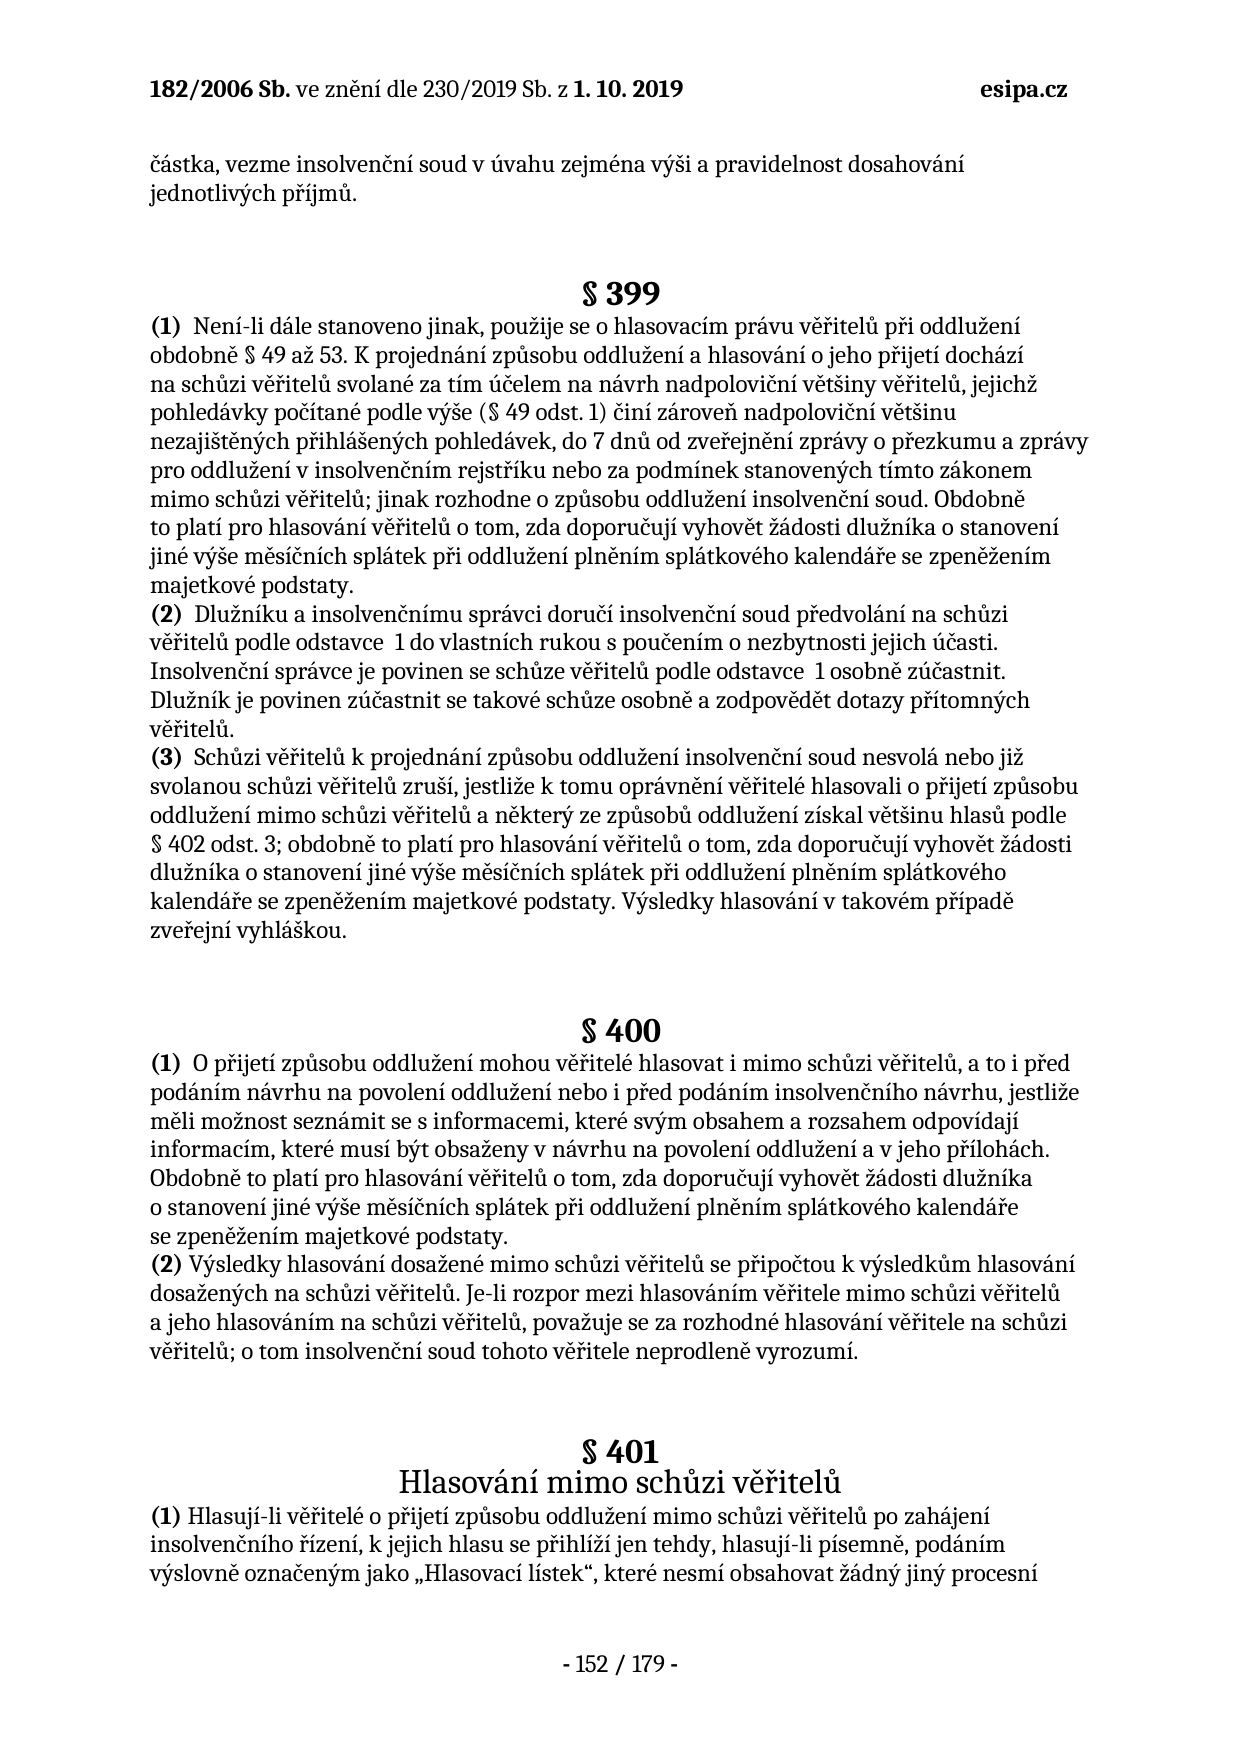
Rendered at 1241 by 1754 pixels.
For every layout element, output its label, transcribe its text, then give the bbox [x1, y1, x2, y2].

text (2) Dlužníku a insolvenčnímu správci doručí insolvenční soud předvolání na schůzi věřitelů podle odstavce 1 do vlastních rukou s poučením o nezbytnosti jejich účasti. Insolvenční správce je povinen se schůze věřitelů podle odstavce 1 osobně zúčastnit. Dlužník je povinen zúčastnit se takové schůze osobně a zodpovědět dotazy přítomných věřitelů. [150, 599, 1090, 743]
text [150, 1502, 1090, 1588]
text (3) Schůzi věřitelů k projednání způsobu oddlužení insolvenční soud nesvolá nebo již svolanou schůzi věřitelů zruší, jestliže k tomu oprávnění věřitelé hlasovali o přijetí způsobu oddlužení mimo schůzi věřitelů a některý ze způsobů oddlužení získal většinu hlasů podle § 402 odst. 3; obdobně to platí pro hlasování věřitelů o tom, zda doporučují vyhovět žádosti dlužníka o stanovení jiné výše měsíčních splátek při oddlužení plněním splátkového kalendáře se zpeněžením majetkové podstaty. Výsledky hlasování v takovém případě zveřejní vyhláškou. [150, 743, 1090, 944]
text (1) O přijetí způsobu oddlužení mohou věřitelé hlasovat i mimo schůzi věřitelů, a to i před podáním návrhu na povolení oddlužení nebo i před podáním insolvenčního návrhu, jestliže měli možnost seznámit se s informacemi, které svým obsahem a rozsahem odpovídají informacím, které musí být obsaženy v návrhu na povolení oddlužení a v jeho přílohách. Obdobně to platí pro hlasování věřitelů o tom, zda doporučují vyhovět žádosti dlužníka o stanovení jiné výše měsíčních splátek při oddlužení plněním splátkového kalendáře se zpeněžením majetkové podstaty. [150, 1049, 1090, 1250]
text (1) Není‑li dále stanoveno jinak, použije se o hlasovacím právu věřitelů při oddlužení obdobně § 49 až 53. K projednání způsobu oddlužení a hlasování o jeho přijetí dochází na schůzi věřitelů svolané za tím účelem na návrh nadpoloviční většiny věřitelů, jejichž pohledávky počítané podle výše (§ 49 odst. 1) činí zároveň nadpoloviční většinu nezajištěných přihlášených pohledávek, do 7 dnů od zveřejnění zprávy o přezkumu a zprávy pro oddlužení v insolvenčním rejstříku nebo za podmínek stanovených tímto zákonem mimo schůzi věřitelů; jinak rozhodne o způsobu oddlužení insolvenční soud. Obdobně to platí pro hlasování věřitelů o tom, zda doporučují vyhovět žádosti dlužníka o stanovení jiné výše měsíčních splátek při oddlužení plněním splátkového kalendáře se zpeněžením majetkové podstaty. [150, 312, 1090, 599]
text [150, 150, 1090, 207]
subtitle § 401 -Hlasování mimo schůzi věřitelů [150, 1438, 1090, 1502]
subtitle § 399 [150, 280, 1090, 312]
subtitle § 400 [150, 1017, 1090, 1049]
text (2) Výsledky hlasování dosažené mimo schůzi věřitelů se připočtou k výsledkům hlasování dosažených na schůzi věřitelů. Je-li rozpor mezi hlasováním věřitele mimo schůzi věřitelů a jeho hlasováním na schůzi věřitelů, považuje se za rozhodné hlasování věřitele na schůzi věřitelů; o tom insolvenční soud tohoto věřitele neprodleně vyrozumí. [150, 1250, 1090, 1365]
